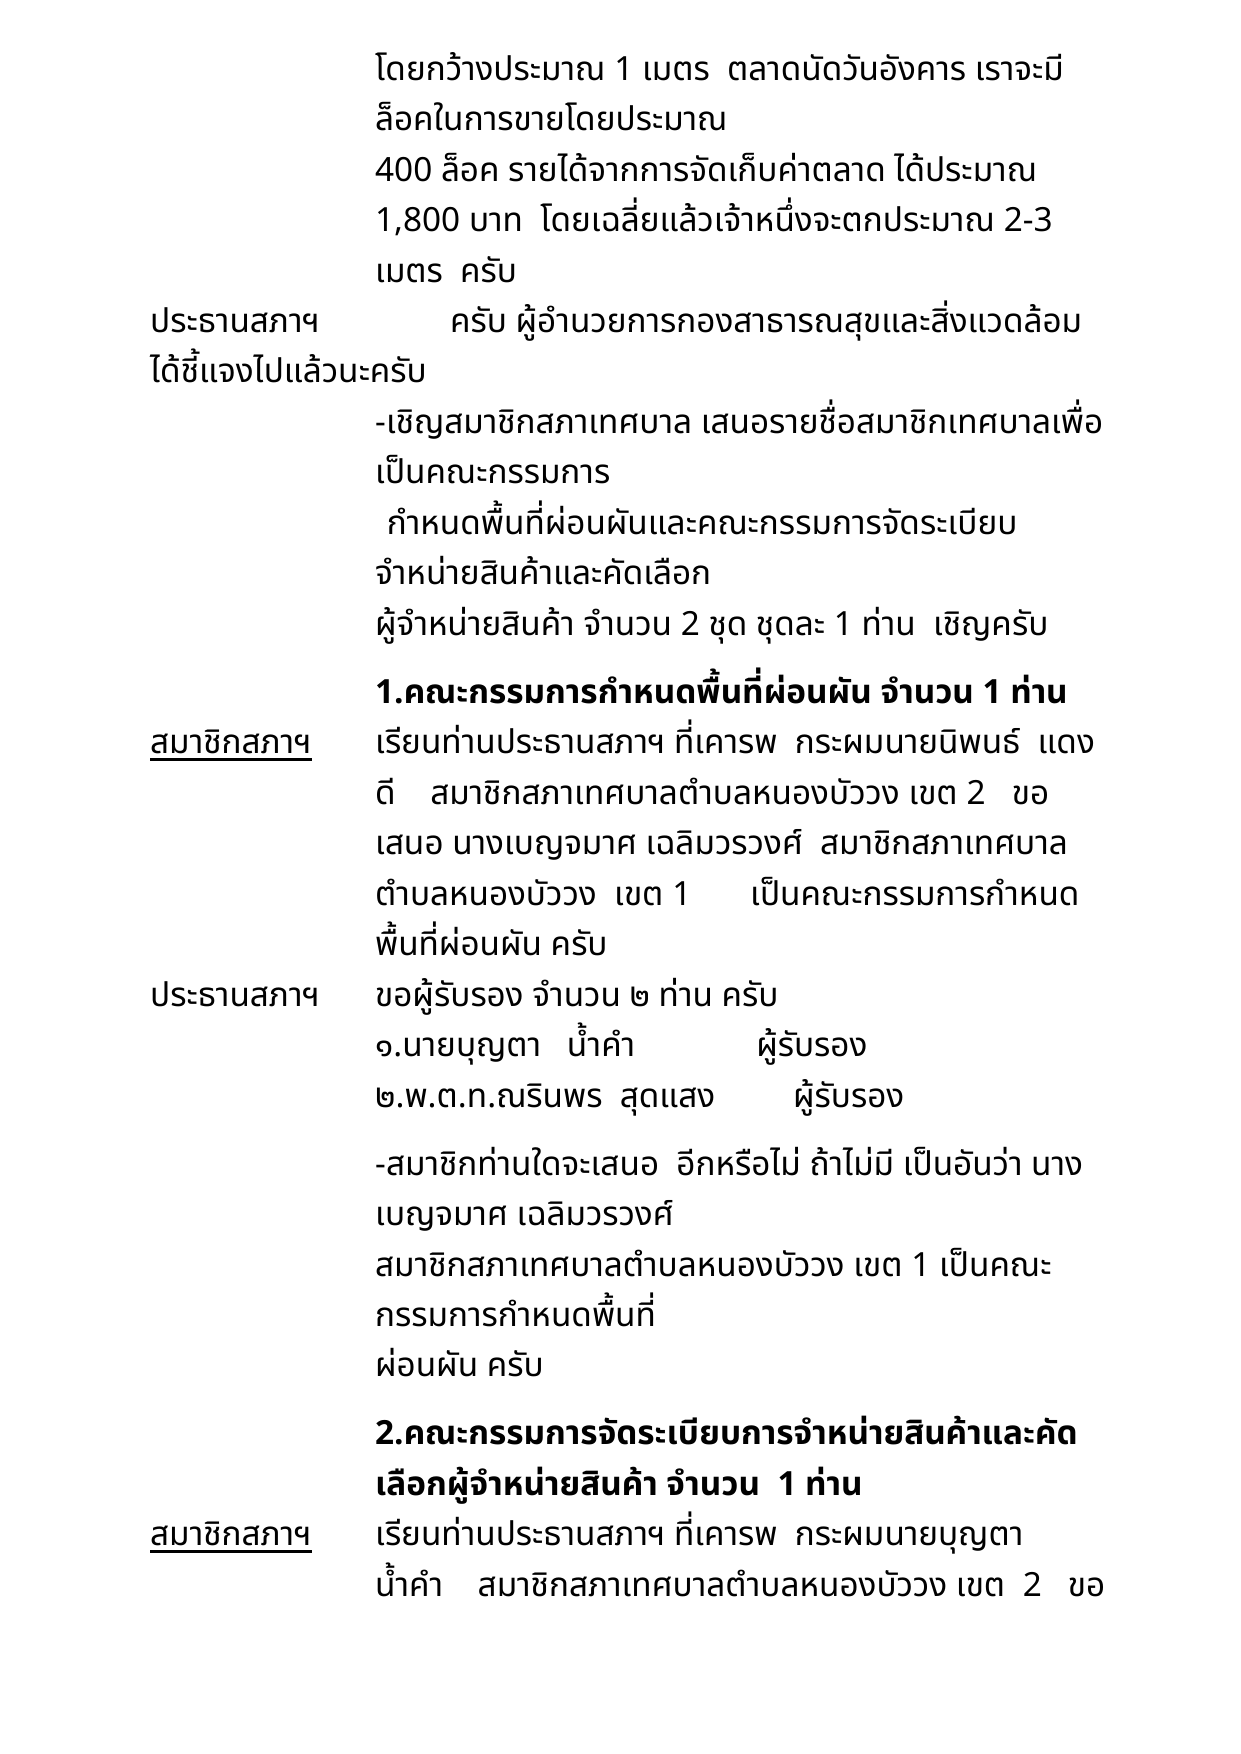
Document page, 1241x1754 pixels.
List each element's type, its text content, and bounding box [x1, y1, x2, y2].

text กำหนดพื้นที่ผ่อนผันและคณะกรรมการจัดระเบียบจำหน่ายสินค้าและคัดเลือก [300, 499, 1107, 600]
text 1.คณะกรรมการกำหนดพื้นที่ผ่อนผัน จำนวน 1 ท่าน [300, 667, 1107, 718]
text ๑.นายบุญตา น้ำคำ ผู้รับรอง [150, 1021, 1107, 1072]
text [150, 1510, 1107, 1611]
text ประธานสภาฯ ขอผู้รับรอง จำนวน ๒ ท่าน ครับ [150, 971, 1107, 1021]
text 400 ล็อค รายได้จากการจัดเก็บค่าตลาด ได้ประมาณ 1,800 บาท โดยเฉลี่ยแล้วเจ้าหนึ่งจะตกประมาณ 2-3 เมตร ครับ [375, 145, 1107, 297]
text ประธานสภาฯ ครับ ผู้อำนวยการกองสาธารณสุขและสิ่งแวดล้อมได้ชี้แจงไปแล้วนะครับ [150, 297, 1107, 398]
text สมาชิกสภาเทศบาลตำบลหนองบัววง เขต 1 เป็นคณะกรรมการกำหนดพื้นที่ [375, 1240, 1107, 1341]
text ผ่อนผัน ครับ [375, 1341, 1107, 1392]
text 2.คณะกรรมการจัดระเบียบการจำหน่ายสินค้าและคัดเลือกผู้จำหน่ายสินค้า จำนวน 1 ท่าน [375, 1409, 1107, 1510]
text ผู้จำหน่ายสินค้า จำนวน 2 ชุด ชุดละ 1 ท่าน เชิญครับ [375, 600, 1107, 650]
text ๒.พ.ต.ท.ณรินพร สุดแสง ผู้รับรอง [150, 1072, 1107, 1122]
text -เชิญสมาชิกสภาเทศบาล เสนอรายชื่อสมาชิกเทศบาลเพื่อเป็นคณะกรรมการ [150, 398, 1107, 499]
text -สมาชิกท่านใดจะเสนอ อีกหรือไม่ ถ้าไม่มี เป็นอันว่า นางเบญจมาศ เฉลิมวรวงศ์ [375, 1139, 1107, 1240]
text สมาชิกสภาฯ เรียนท่านประธานสภาฯ ที่เคารพ กระผมนายนิพนธ์ แดงดี สมาชิกสภาเทศบาลตำบลหนองบัววง เขต 2 ขอเสนอ นางเบญจมาศ เฉลิมวรวงศ์ สมาชิกสภาเทศบาลตำบลหนองบัววง เขต 1 เป็นคณะกรรมการกำหนดพื้นที่ผ่อนผัน ครับ [150, 718, 1107, 971]
text โดยกว้างประมาณ 1 เมตร ตลาดนัดวันอังคาร เราจะมีล็อคในการขายโดยประมาณ [375, 44, 1107, 145]
